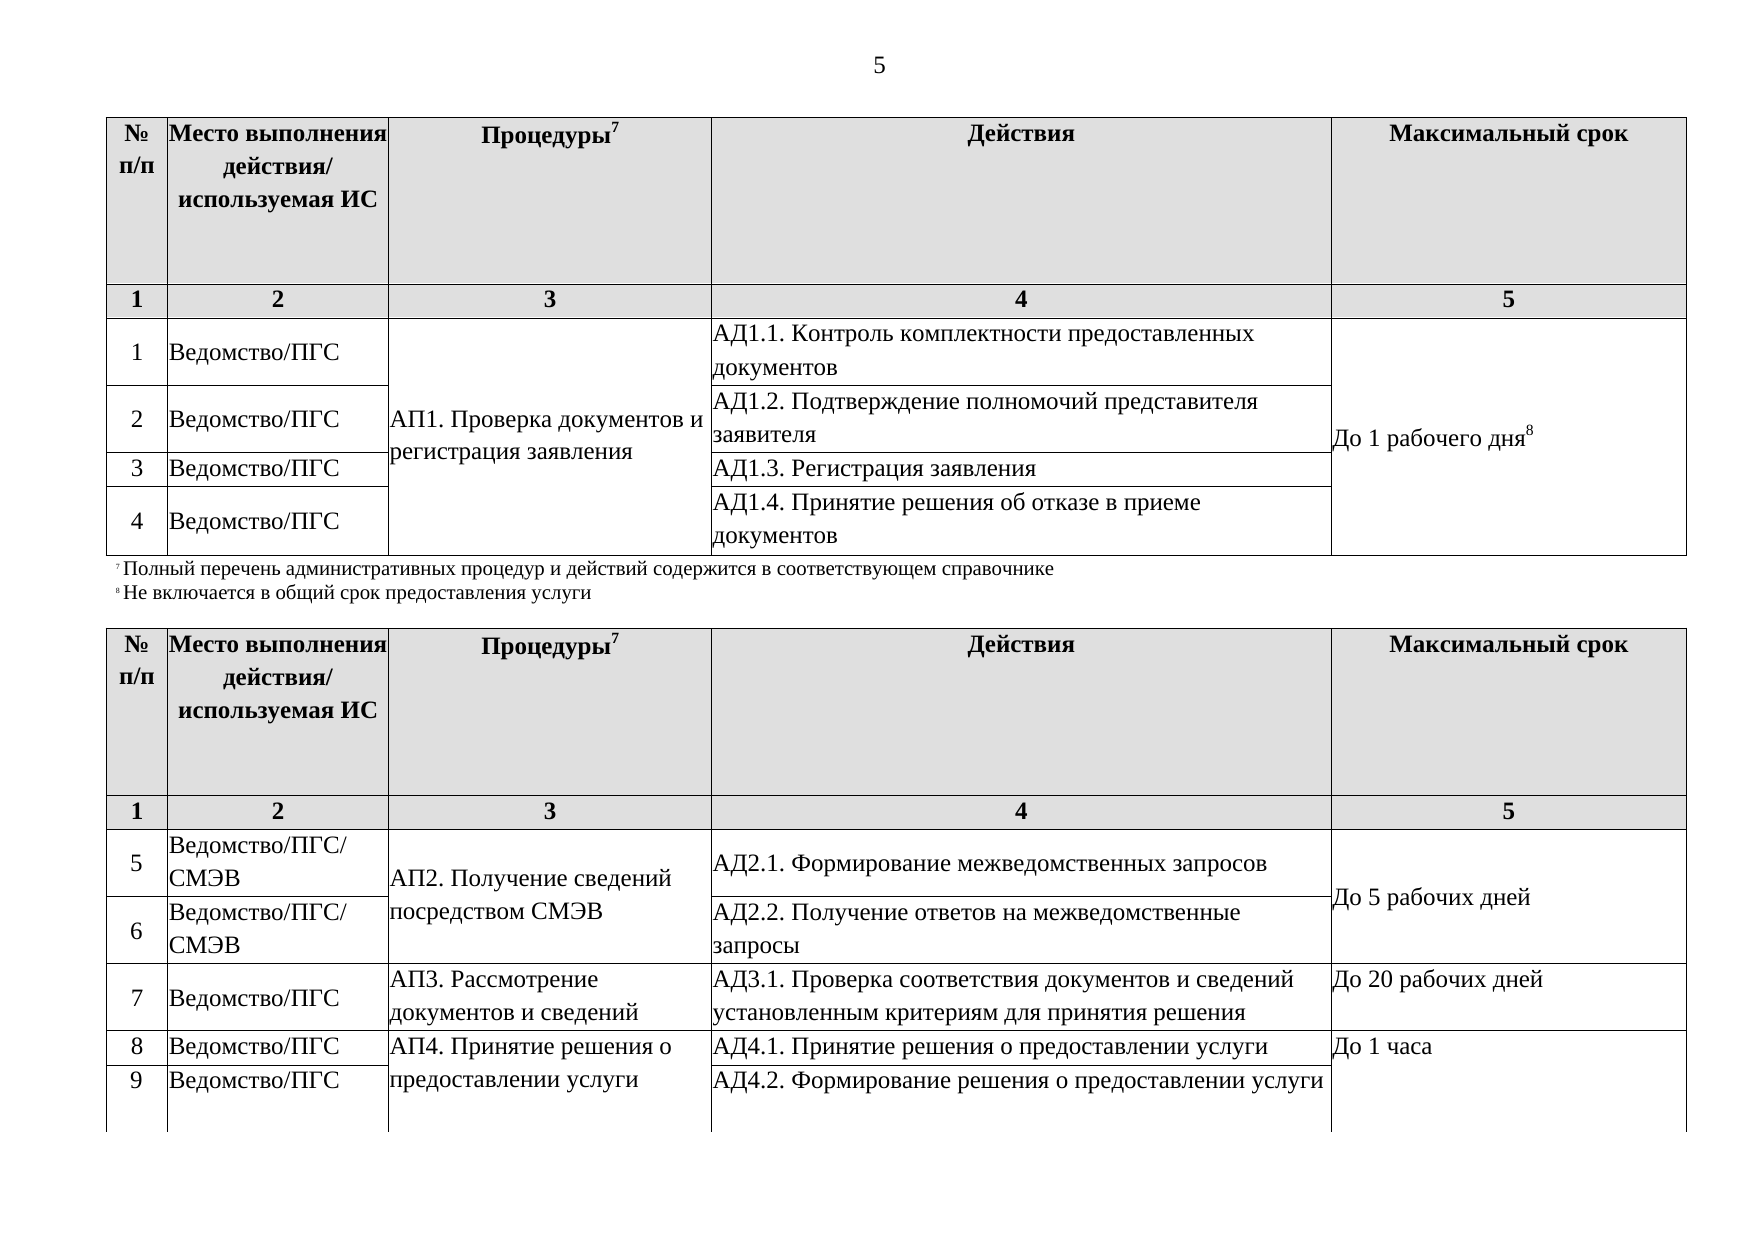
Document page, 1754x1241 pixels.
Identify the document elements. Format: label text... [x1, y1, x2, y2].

table_cell 2 [168, 285, 388, 317]
table_cell 1 [107, 285, 167, 317]
table_cell АД1.4. Принятие решения об отказе в приеме документов [712, 487, 1331, 554]
table_cell 4 [107, 487, 167, 554]
table_cell Ведомство/ПГС [168, 964, 388, 1030]
table_header Максимальный срок [1332, 118, 1686, 283]
table_cell 1 [107, 796, 167, 829]
table_cell 3 [389, 285, 711, 317]
table_cell Ведомство/ПГС/ СМЭВ [168, 897, 388, 963]
table_cell 4 [712, 285, 1331, 317]
table_cell АП4. Принятие решения о предоставлении услуги [389, 1031, 711, 1132]
table_cell АД4.1. Принятие решения о предоставлении услуги [712, 1031, 1331, 1064]
table_cell 5 [1332, 285, 1686, 317]
table_cell 5 [107, 830, 167, 896]
table_header № п/п [107, 629, 167, 795]
table_cell АД1.2. Подтверждение полномочий представителя заявителя [712, 386, 1331, 452]
table_cell До 5 рабочих дней [1332, 830, 1686, 963]
table_cell 6 [107, 897, 167, 963]
table_header Место выполнения действия/ используемая ИС [168, 629, 388, 795]
table_cell 7 [107, 964, 167, 1030]
text 8 Не включается в общий срок предоставления услуги [116, 579, 1686, 604]
table_cell Ведомство/ПГС [168, 386, 388, 452]
table_cell 3 [107, 453, 167, 486]
table_cell АД2.2. Получение ответов на межведомственные запросы [712, 897, 1331, 963]
table_header Место выполнения действия/ используемая ИС [168, 118, 388, 283]
table_cell До 1 рабочего дня8 [1332, 319, 1686, 554]
text 7 Полный перечень административных процедур и действий содержится в соответствующем справочнике [116, 556, 1686, 579]
table_header № п/п [107, 118, 167, 283]
table_cell АД3.1. Проверка соответствия документов и сведений установленным критериям для принятия решения [712, 964, 1331, 1030]
table_cell АД1.1. Контроль комплектности предоставленных документов [712, 319, 1331, 385]
table_cell Ведомство/ПГС [168, 1031, 388, 1064]
table_cell Ведомство/ПГС/ СМЭВ [168, 830, 388, 896]
table_cell До 20 рабочих дней [1332, 964, 1686, 1030]
table_cell 1 [107, 319, 167, 385]
table_cell Ведомство/ПГС [168, 487, 388, 554]
table_cell АП1. Проверка документов и регистрация заявления [389, 319, 711, 554]
table_cell 2 [168, 796, 388, 829]
table_cell 3 [389, 796, 711, 829]
table_cell АП2. Получение сведений посредством СМЭВ [389, 830, 711, 963]
table_header Максимальный срок [1332, 629, 1686, 795]
table_header Действия [712, 118, 1331, 283]
table_header Процедуры7 [389, 118, 711, 283]
table_cell 5 [1332, 796, 1686, 829]
table_cell Ведомство/ПГС [168, 453, 388, 486]
table_cell 9 [107, 1066, 167, 1132]
table_header Процедуры7 [389, 629, 711, 795]
table_cell АП3. Рассмотрение документов и сведений [389, 964, 711, 1030]
table_cell АД2.1. Формирование межведомственных запросов [712, 830, 1331, 896]
table_cell 4 [712, 796, 1331, 829]
table_cell 2 [107, 386, 167, 452]
table_cell 8 [107, 1031, 167, 1064]
table_cell До 1 часа [1332, 1031, 1686, 1132]
table_cell Ведомство/ПГС [168, 319, 388, 385]
table_cell АД4.2. Формирование решения о предоставлении услуги [712, 1066, 1331, 1132]
table_header Действия [712, 629, 1331, 795]
table_cell АД1.3. Регистрация заявления [712, 453, 1331, 486]
table_cell Ведомство/ПГС [168, 1066, 388, 1132]
